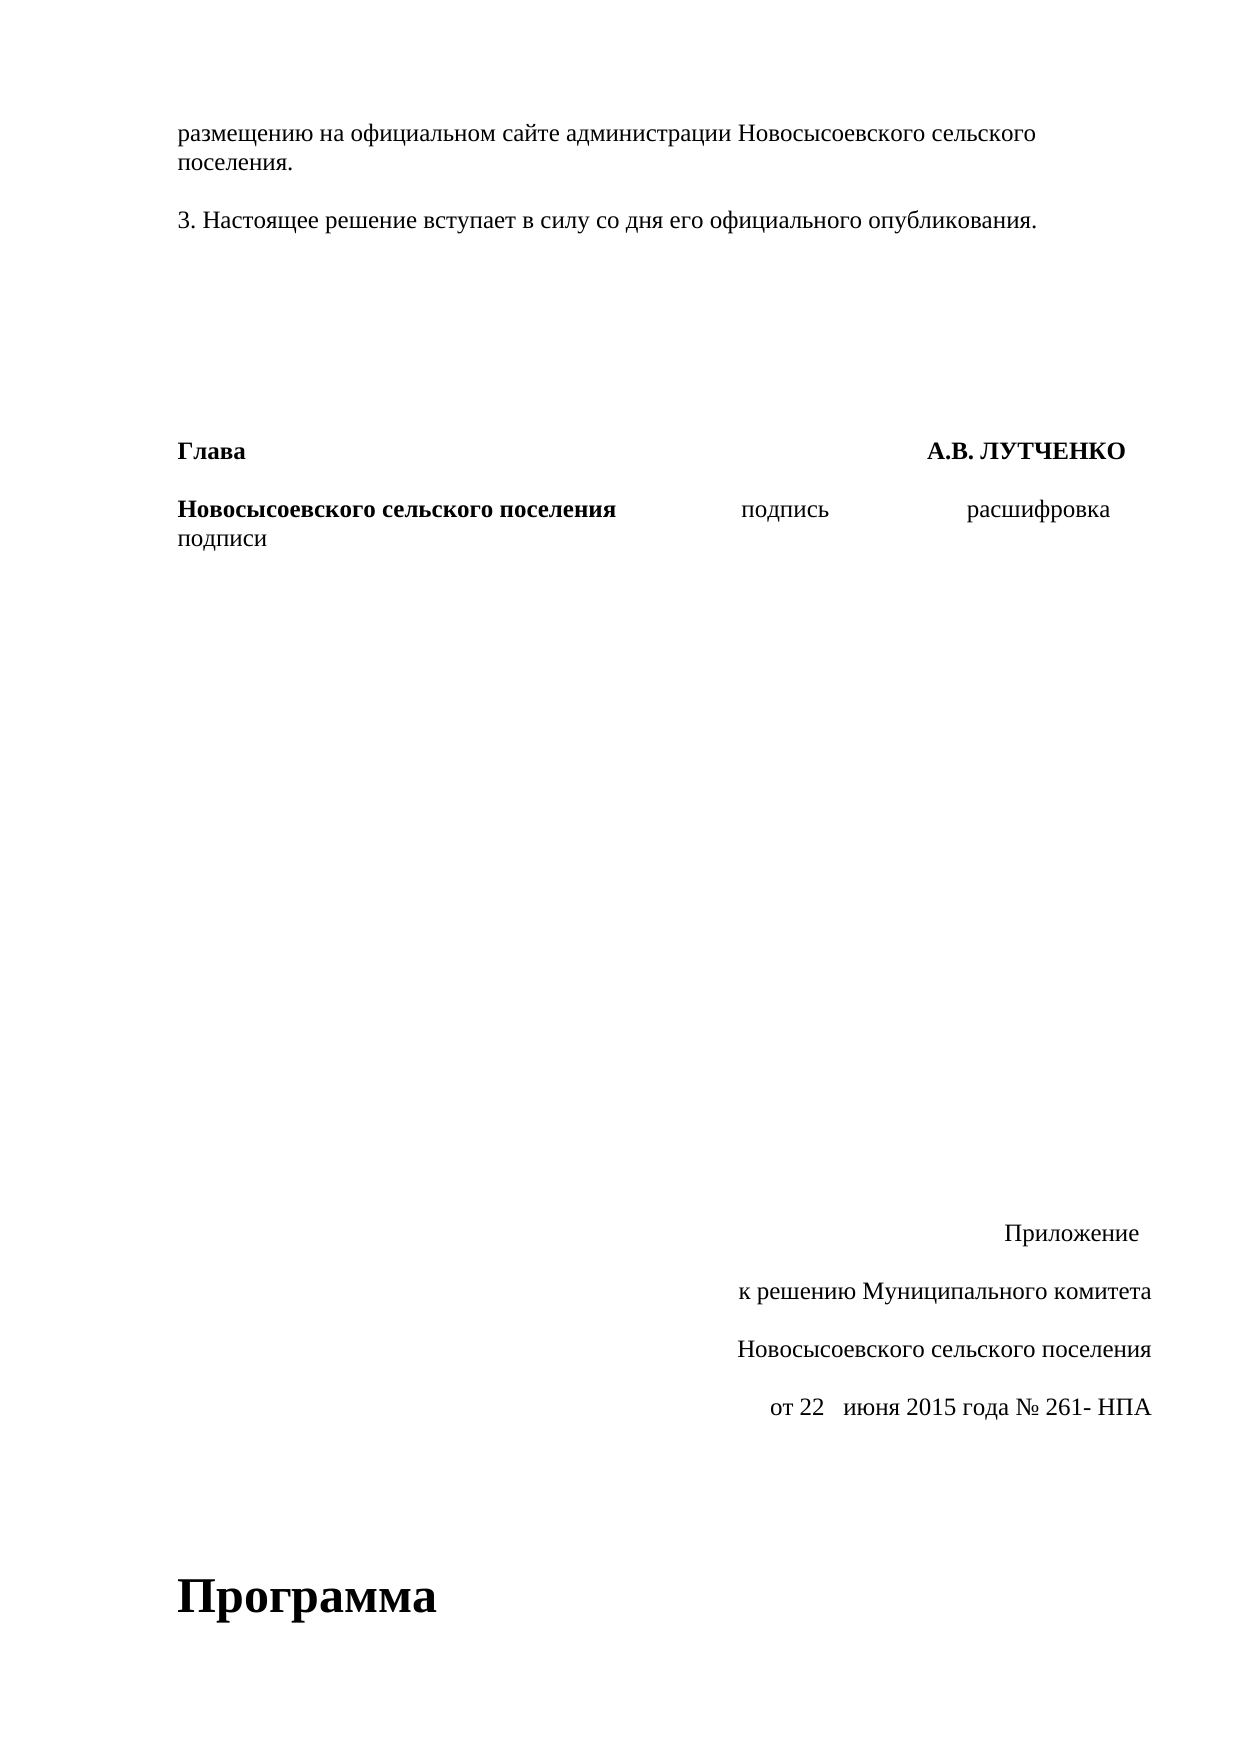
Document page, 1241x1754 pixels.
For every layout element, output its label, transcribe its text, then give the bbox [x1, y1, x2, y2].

text Новосысоевского сельского поселения [177, 1334, 1152, 1363]
text Глава А.В. ЛУТЧЕНКО [177, 436, 1152, 465]
text к решению Муниципального комитета [177, 1276, 1152, 1305]
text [177, 118, 1152, 176]
text от 22 июня 2015 года № 261- НПА [177, 1392, 1152, 1421]
text Приложение [177, 1218, 1152, 1247]
text 3. Настоящее решение вступает в силу со дня его официального опубликования. [177, 205, 1152, 233]
text Программа [177, 1566, 1152, 1623]
text Новосысоевского сельского поселения подпись расшифровка подписи [177, 494, 1152, 552]
